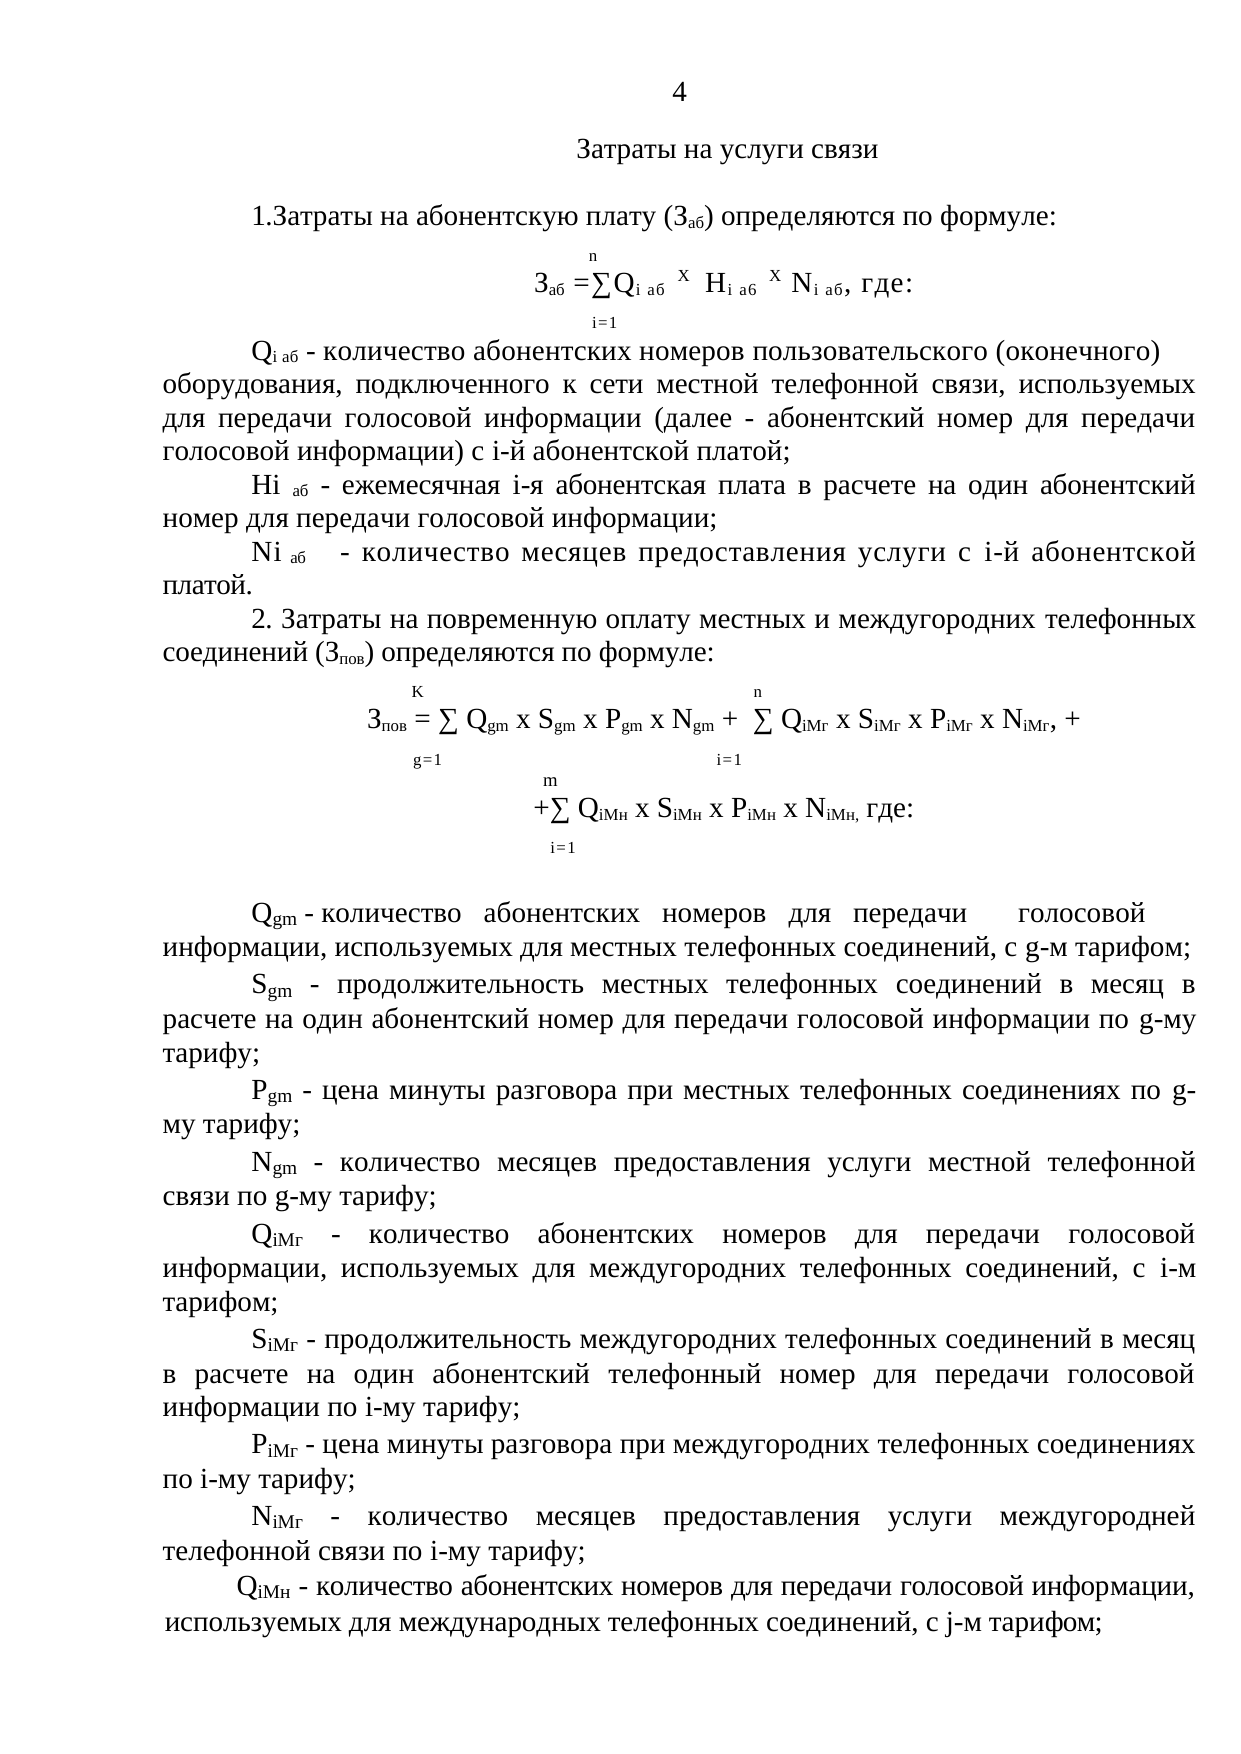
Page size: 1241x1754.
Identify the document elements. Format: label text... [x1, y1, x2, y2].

text g=1 i=1 [162, 735, 1196, 769]
text SiMг - продолжительность междугородних телефонных соединений в месяц в расчете на один абонентский телефонный номер для передачи голосовой информации по i-му тарифу; [162, 1317, 1196, 1423]
text NiMг - количество месяцев предоставления услуги междугородней телефонной связи по i-му тарифу; [162, 1495, 1196, 1567]
text Hi аб - ежемесячная i-я абонентская плата в расчете на один абонентский номер для передачи голосовой информации; [162, 467, 1196, 534]
text m [162, 769, 1196, 790]
text Ni аб - количество месяцев предоставления услуги с i-й абонентской платой. [162, 534, 1196, 601]
text Pgm - цена минуты разговора при местных телефонных соединениях по g-му тарифу; [162, 1068, 1196, 1140]
text Qi aб - количество абонентских номеров пользовательского (оконечного) [162, 333, 1196, 366]
text Qgm - количество абонентских номеров для передачи голосовой [162, 891, 1196, 929]
text 2. Затраты на повременную оплату местных и междугородних телефонных соединений (Зпов) определяются по формуле: [162, 601, 1196, 668]
text оборудования, подключенного к сети местной телефонной связи, используемых для передачи голосовой информации (далее - абонентский номер для передачи голосовой информации) с i-й абонентской платой; [162, 366, 1196, 467]
text PiMг - цена минуты разговора при междугородних телефонных соединениях по i-му тарифу; [162, 1423, 1196, 1495]
text Ngm - количество месяцев предоставления услуги местной телефонной связи по g-му тарифу; [162, 1140, 1196, 1212]
text +∑ QiMн x SiMн x PiMн x NiMн, где: [162, 790, 1196, 824]
text i=1 [162, 824, 1196, 857]
text Заб =∑Qi аб X Нi a6 X Ni aб, где: [162, 266, 1196, 299]
text Sgm - продолжительность местных телефонных соединений в месяц в расчете на один абонентский номер для передачи голосовой информации по g-му тарифу; [162, 963, 1196, 1068]
text Зпов = ∑ Qgm x Sgm x Pgm x Ngm + ∑ QiMг x SiMг x PiMг x NiMг, + [162, 702, 1196, 735]
text K n [162, 668, 1196, 702]
text QiMг - количество абонентских номеров для передачи голосовой информации, используемых для междугородних телефонных соединений, с i-м тарифом; [162, 1212, 1196, 1317]
text 1.Затраты на абонентскую плату (Заб) определяются по формуле: n [162, 198, 1196, 266]
text информации, используемых для местных телефонных соединений, с g-м тарифом; [162, 929, 1196, 963]
text Затраты на услуги связи [162, 131, 1196, 165]
text QiMн - количество абонентских номеров для передачи голосовой информации, используемых для международных телефонных соединений, с j-м тарифом; [164, 1567, 1194, 1639]
text i=1 [162, 299, 1196, 333]
